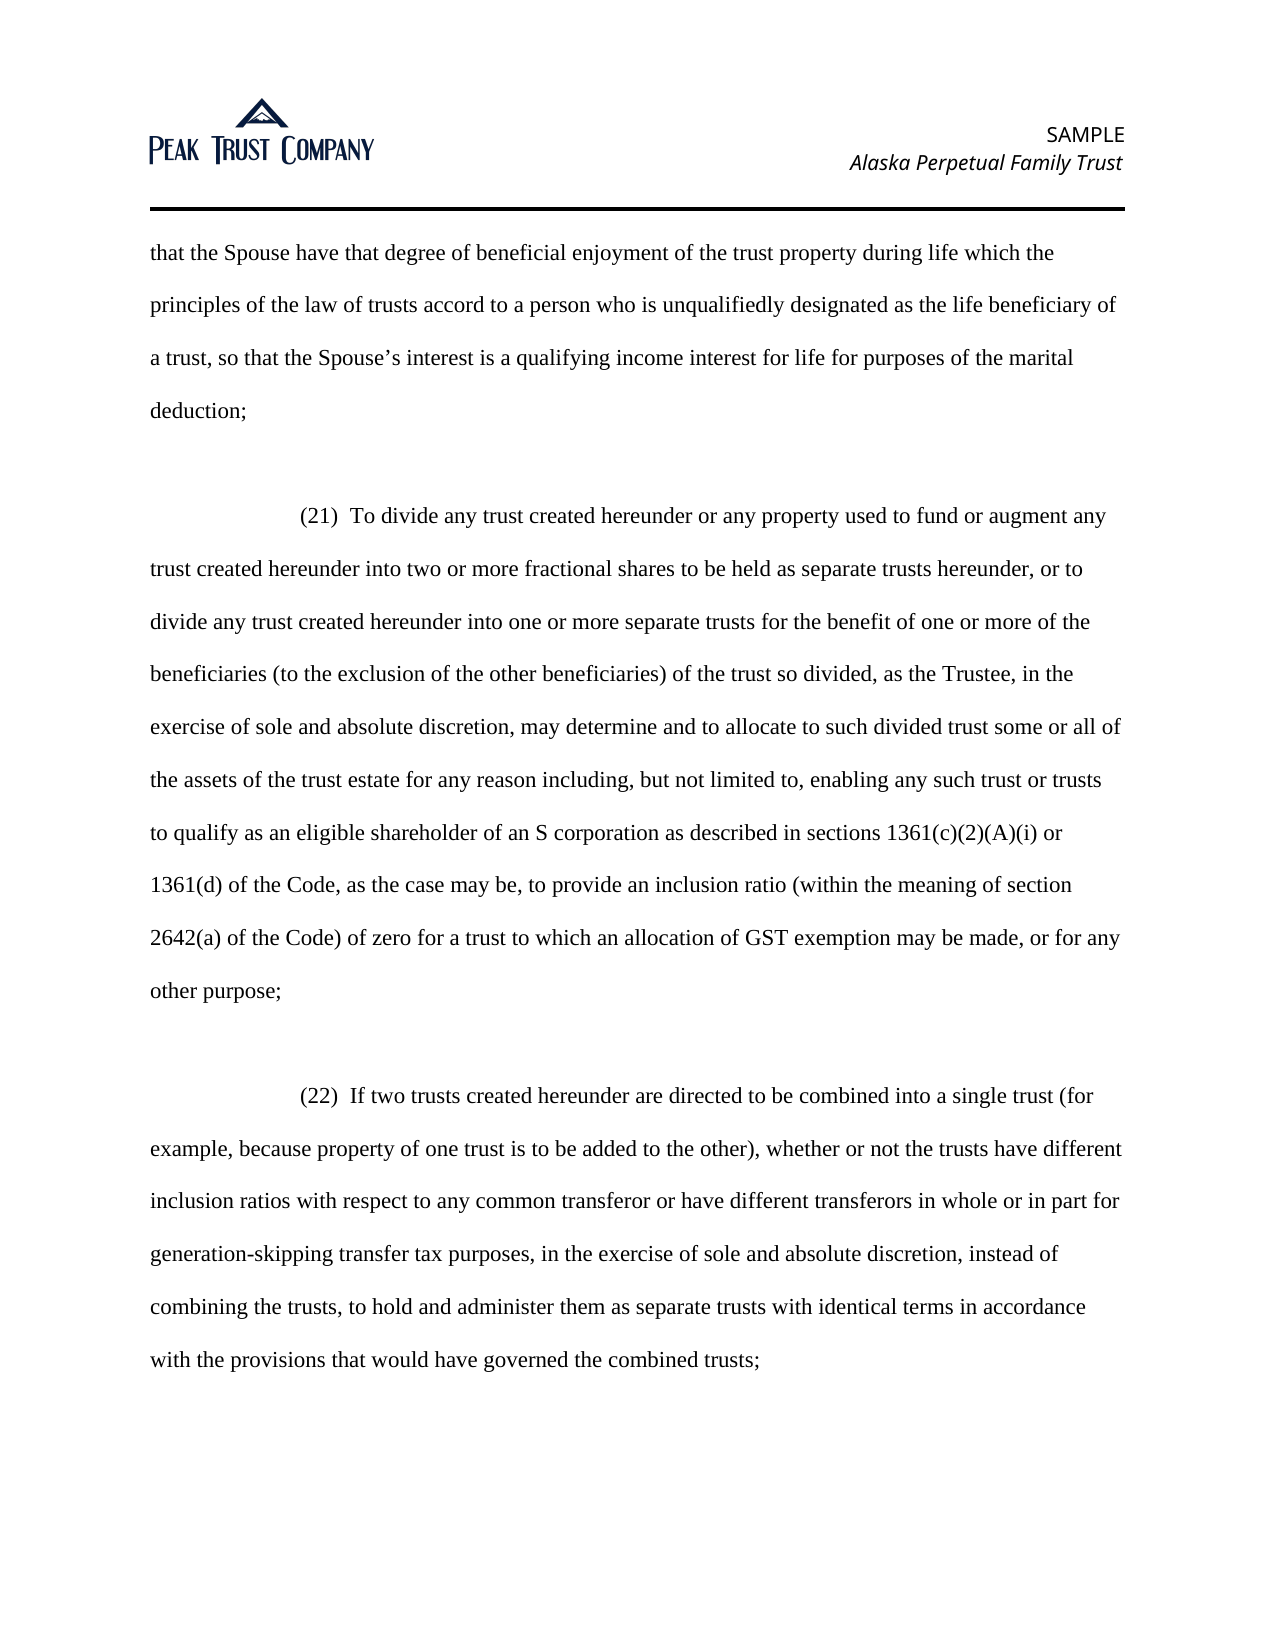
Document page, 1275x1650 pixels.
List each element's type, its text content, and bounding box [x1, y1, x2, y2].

text (21) To divide any trust created hereunder or any property used to fund or augment any trust created hereunder into two or more fractional shares to be held as separate trusts hereunder, or to divide any trust created hereunder into one or more separate trusts for the benefit of one or more of the beneficiaries (to the exclusion of the other beneficiaries) of the trust so divided, as the Trustee, in the exercise of sole and absolute discretion, may determine and to allocate to such divided trust some or all of the assets of the trust estate for any reason including, but not limited to, enabling any such trust or trusts to qualify as an eligible shareholder of an S corporation as described in sections 1361(c)(2)(A)(i) or 1361(d) of the Code, as the case may be, to provide an inclusion ratio (within the meaning of section 2642(a) of the Code) of zero for a trust to which an allocation of GST exemption may be made, or for any other purpose; [150, 502, 1125, 1003]
text (22) If two trusts created hereunder are directed to be combined into a single trust (for example, because property of one trust is to be added to the other), whether or not the trusts have different inclusion ratios with respect to any common transferor or have different transferors in whole or in part for generation-skipping transfer tax purposes, in the exercise of sole and absolute discretion, instead of combining the trusts, to hold and administer them as separate trusts with identical terms in accordance with the provisions that would have governed the combined trusts; [150, 1082, 1125, 1372]
picture [149, 98, 376, 168]
